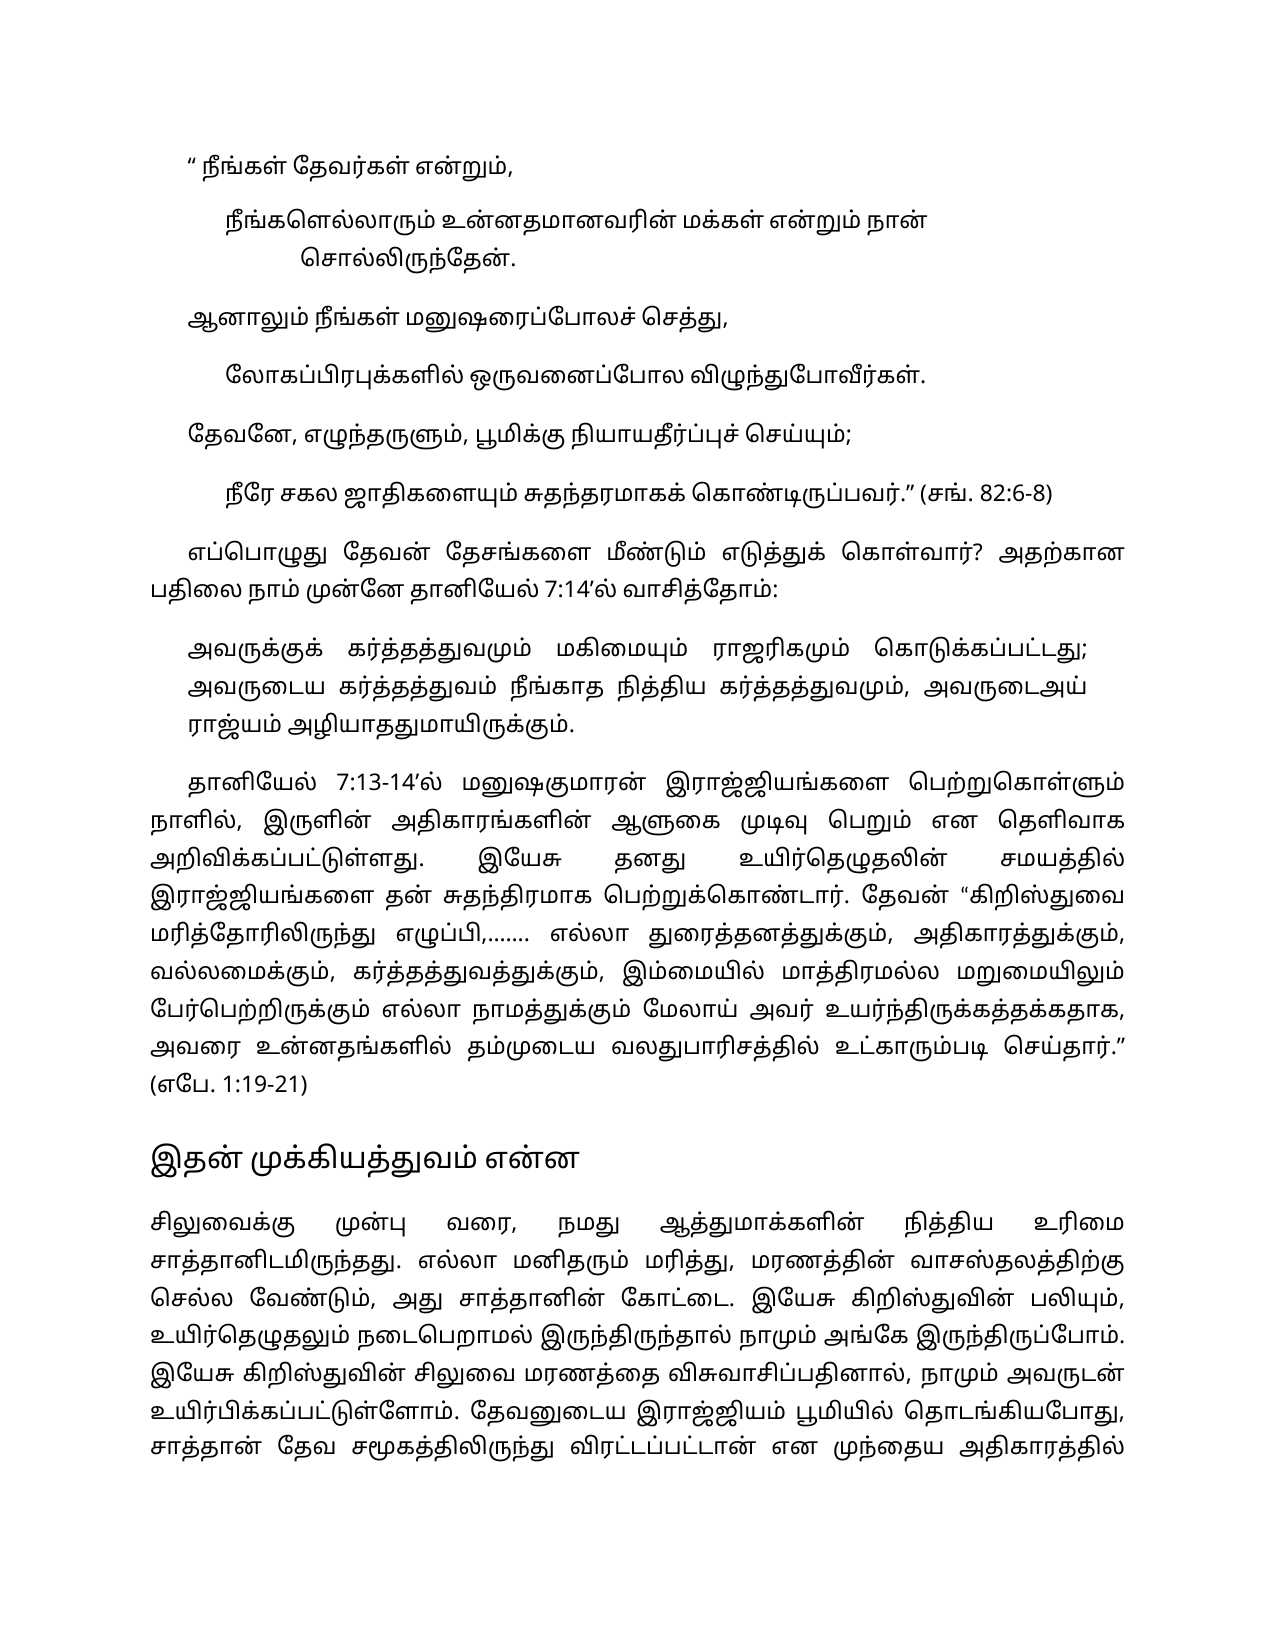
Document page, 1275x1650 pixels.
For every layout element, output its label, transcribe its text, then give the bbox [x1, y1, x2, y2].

text நீரே சகல ஜாதிகளையும் சுதந்தரமாகக் கொண்டிருப்பவர்.” (சங். 82:6-8) [225, 477, 1125, 510]
text எப்பொழுது தேவன் தேசங்களை மீண்டும் எடுத்துக் கொள்வார்? அதற்கான பதிலை நாம் முன்னே தானியேல் 7:14’ல் வாசித்தோம்: [150, 536, 1125, 606]
text அவருக்குக் கர்த்தத்துவமும் மகிமையும் ராஜரிகமும் கொடுக்கப்பட்டது; அவருடைய கர்த்தத்துவம் நீங்காத நித்திய கர்த்தத்துவமும், அவருடைஅய் ராஜ்யம் அழியாததுமாயிருக்கும். [187, 632, 1087, 741]
text இதன் முக்கியத்துவம் என்ன [150, 1143, 1125, 1179]
text லோகப்பிரபுக்களில் ஒருவனைப்போல விழுந்துபோவீர்கள். [225, 359, 1125, 392]
text “ நீங்கள் தேவர்கள் என்றும், [187, 150, 1125, 183]
text தானியேல் 7:13-14’ல் மனுஷகுமாரன் இராஜ்ஜியங்களை பெற்றுகொள்ளும் நாளில், இருளின் அதிகாரங்களின் ஆளுகை முடிவு பெறும் என தெளிவாக அறிவிக்கப்பட்டுள்ளது. இயேசு தனது உயிர்தெழுதலின் சமயத்தில் இராஜ்ஜியங்களை தன் சுதந்திரமாக பெற்றுக்கொண்டார். தேவன் “கிறிஸ்துவை மரித்தோரிலிருந்து எழுப்பி,……. எல்லா துரைத்தனத்துக்கும், அதிகாரத்துக்கும், வல்லமைக்கும், கர்த்தத்துவத்துக்கும், இம்மையில் மாத்திரமல்ல மறுமையிலும் பேர்பெற்றிருக்கும் எல்லா நாமத்துக்கும் மேலாய் அவர் உயர்ந்திருக்கத்தக்கதாக, அவரை உன்னதங்களில் தம்முடைய வலதுபாரிசத்தில் உட்காரும்படி செய்தார்.” (எபே. 1:19-21) [150, 766, 1125, 1101]
text நீங்களெல்லாரும் உன்னதமானவரின் மக்கள் என்றும் நான் சொல்லிருந்தேன். [225, 209, 1125, 275]
text ஆனாலும் நீங்கள் மனுஷரைப்போலச் செத்து, [187, 301, 1125, 334]
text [150, 1206, 1125, 1463]
text தேவனே, எழுந்தருளும், பூமிக்கு நியாயதீர்ப்புச் செய்யும்; [187, 418, 1125, 451]
